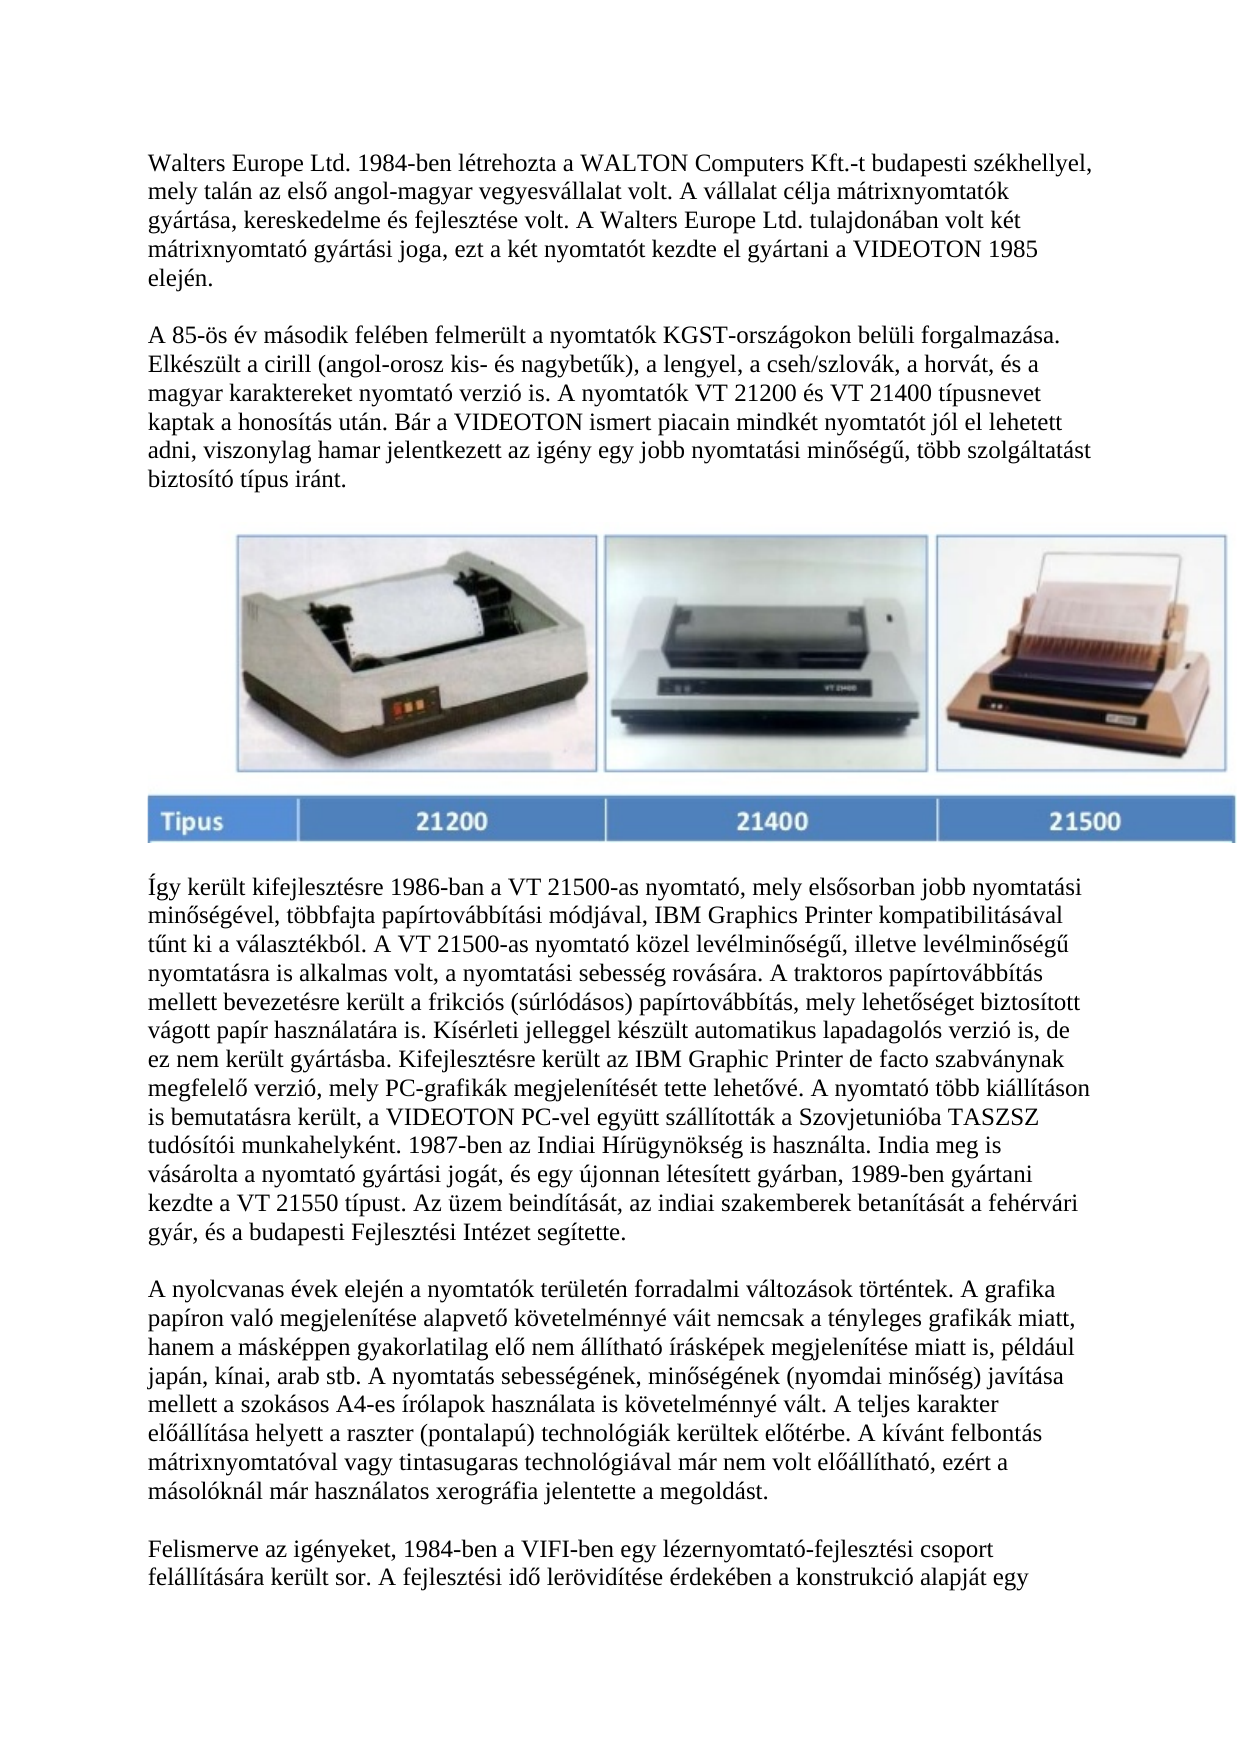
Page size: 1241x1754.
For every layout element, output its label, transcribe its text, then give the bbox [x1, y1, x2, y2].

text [148, 148, 1093, 291]
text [148, 1534, 1093, 1591]
text A 85-ös év második felében felmerült a nyomtatók KGST-országokon belüli forgalmazása. Elkészült a cirill (angol-orosz kis- és nagybetűk), a lengyel, a cseh/szlovák, a horvát, és a magyar karaktereket nyomtató verzió is. A nyomtatók VT 21200 és VT 21400 típusnevet kaptak a honosítás után. Bár a VIDEOTON ismert piacain mindkét nyomtatót jól el lehetett adni, viszonylag hamar jelentkezett az igény egy jobb nyomtatási minőségű, több szolgáltatást biztosító típus iránt. [148, 321, 1093, 493]
text A nyolcvanas évek elején a nyomtatók területén forradalmi változások történtek. A grafika papíron való megjelenítése alapvető követelménnyé váit nemcsak a tényleges grafikák miatt, hanem a másképpen gyakorlatilag elő nem állítható írásképek megjelenítése miatt is, például japán, kínai, arab stb. A nyomtatás sebességének, minőségének (nyomdai minőség) javítása mellett a szokásos A4-es írólapok használata is követelménnyé vált. A teljes karakter előállítása helyett a raszter (pontalapú) technológiák kerültek előtérbe. A kívánt felbontás mátrixnyomtatóval vagy tintasugaras technológiával már nem volt előállítható, ezért a másolóknál már használatos xerográfia jelentette a megoldást. [148, 1274, 1093, 1504]
picture [147, 522, 1237, 843]
text Így került kifejlesztésre 1986-ban a VT 21500-as nyomtató, mely elsősorban jobb nyomtatási minőségével, többfajta papírtovábbítási módjával, IBM Graphics Printer kompatibilitásával tűnt ki a választékból. A VT 21500-as nyomtató közel levélminőségű, illetve levélminőségű nyomtatásra is alkalmas volt, a nyomtatási sebesség rovására. A traktoros papírtovábbítás mellett bevezetésre került a frikciós (súrlódásos) papírtovábbítás, mely lehetőséget biztosított vágott papír használatára is. Kísérleti jelleggel készült automatikus lapadagolós verzió is, de ez nem került gyártásba. Kifejlesztésre került az IBM Graphic Printer de facto szabványnak megfelelő verzió, mely PC-grafikák megjelenítését tette lehetővé. A nyomtató több kiállításon is bemutatásra került, a VIDEOTON PC-vel együtt szállították a Szovjetunióba TASZSZ tudósítói munkahelyként. 1987-ben az Indiai Hírügynökség is használta. India meg is vásárolta a nyomtató gyártási jogát, és egy újonnan létesített gyárban, 1989-ben gyártani kezdte a VT 21550 típust. Az üzem beindítását, az indiai szakemberek betanítását a fehérvári gyár, és a budapesti Fejlesztési Intézet segítette. [148, 872, 1093, 1245]
